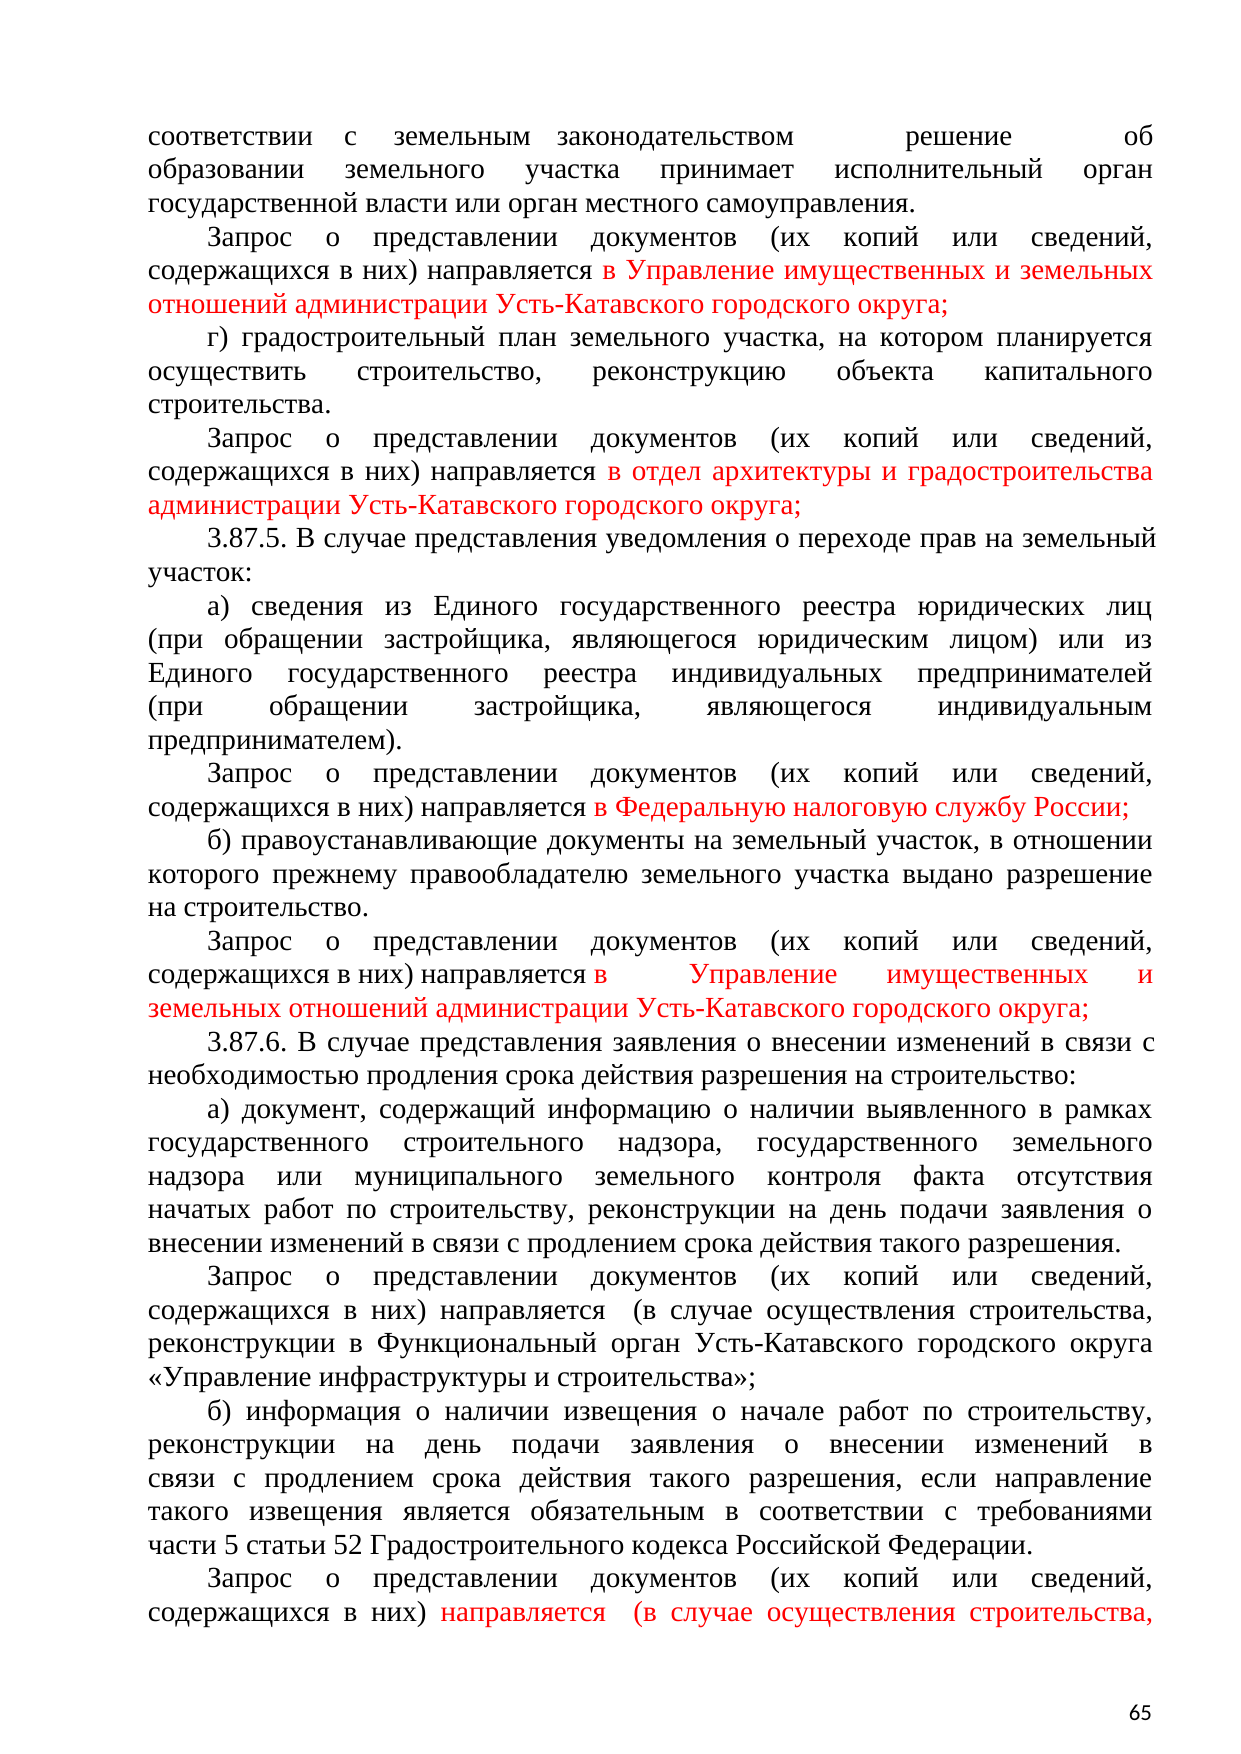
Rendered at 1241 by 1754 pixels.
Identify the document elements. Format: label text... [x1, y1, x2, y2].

text а) сведения из Единого государственного реестра юридических лиц (при обращении застройщика, являющегося юридическим лицом) или из Единого государственного реестра индивидуальных предпринимателей (при обращении застройщика, являющегося индивидуальным предпринимателем). [148, 588, 1153, 755]
text 3.87.5. В случае представления уведомления о переходе прав на земельный участок: [148, 521, 1158, 588]
text Запрос о представлении документов (их копий или сведений, содержащихся в них) направляется в Федеральную налоговую службу России; [148, 755, 1153, 822]
text 3.87.6. В случае представления заявления о внесении изменений в связи с необходимостью продления срока действия разрешения на строительство: [148, 1024, 1157, 1091]
text Запрос о представлении документов (их копий или сведений, содержащихся в них) направляется в Управление имущественных и земельных отношений администрации Усть-Катавского городского округа; [148, 923, 1153, 1024]
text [148, 1560, 1153, 1627]
text а) документ, содержащий информацию о наличии выявленного в рамках государственного строительного надзора, государственного земельного надзора или муниципального земельного контроля факта отсутствия начатых работ по строительству, реконструкции на день подачи заявления о внесении изменений в связи с продлением срока действия такого разрешения. [148, 1091, 1153, 1258]
text б) правоустанавливающие документы на земельный участок, в отношении которого прежнему правообладателю земельного участка выдано разрешение на строительство. [148, 822, 1153, 923]
text г) градостроительный план земельного участка, на котором планируется осуществить строительство, реконструкцию объекта капитального строительства. [148, 319, 1153, 420]
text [148, 118, 1153, 219]
text б) информация о наличии извещения о начале работ по строительству, реконструкции на день подачи заявления о внесении изменений в связи с продлением срока действия такого разрешения, если направление такого извещения является обязательным в соответствии с требованиями части 5 статьи 52 Градостроительного кодекса Российской Федерации. [148, 1393, 1153, 1560]
text Запрос о представлении документов (их копий или сведений, содержащихся в них) направляется в Управление имущественных и земельных отношений администрации Усть-Катавского городского округа; [148, 219, 1153, 319]
text Запрос о представлении документов (их копий или сведений, содержащихся в них) направляется (в случае осуществления строительства, реконструкции в Функциональный орган Усть-Катавского городского округа «Управление инфраструктуры и строительства»; [148, 1258, 1153, 1393]
text Запрос о представлении документов (их копий или сведений, содержащихся в них) направляется в отдел архитектуры и градостроительства администрации Усть-Катавского городского округа; [148, 420, 1153, 521]
